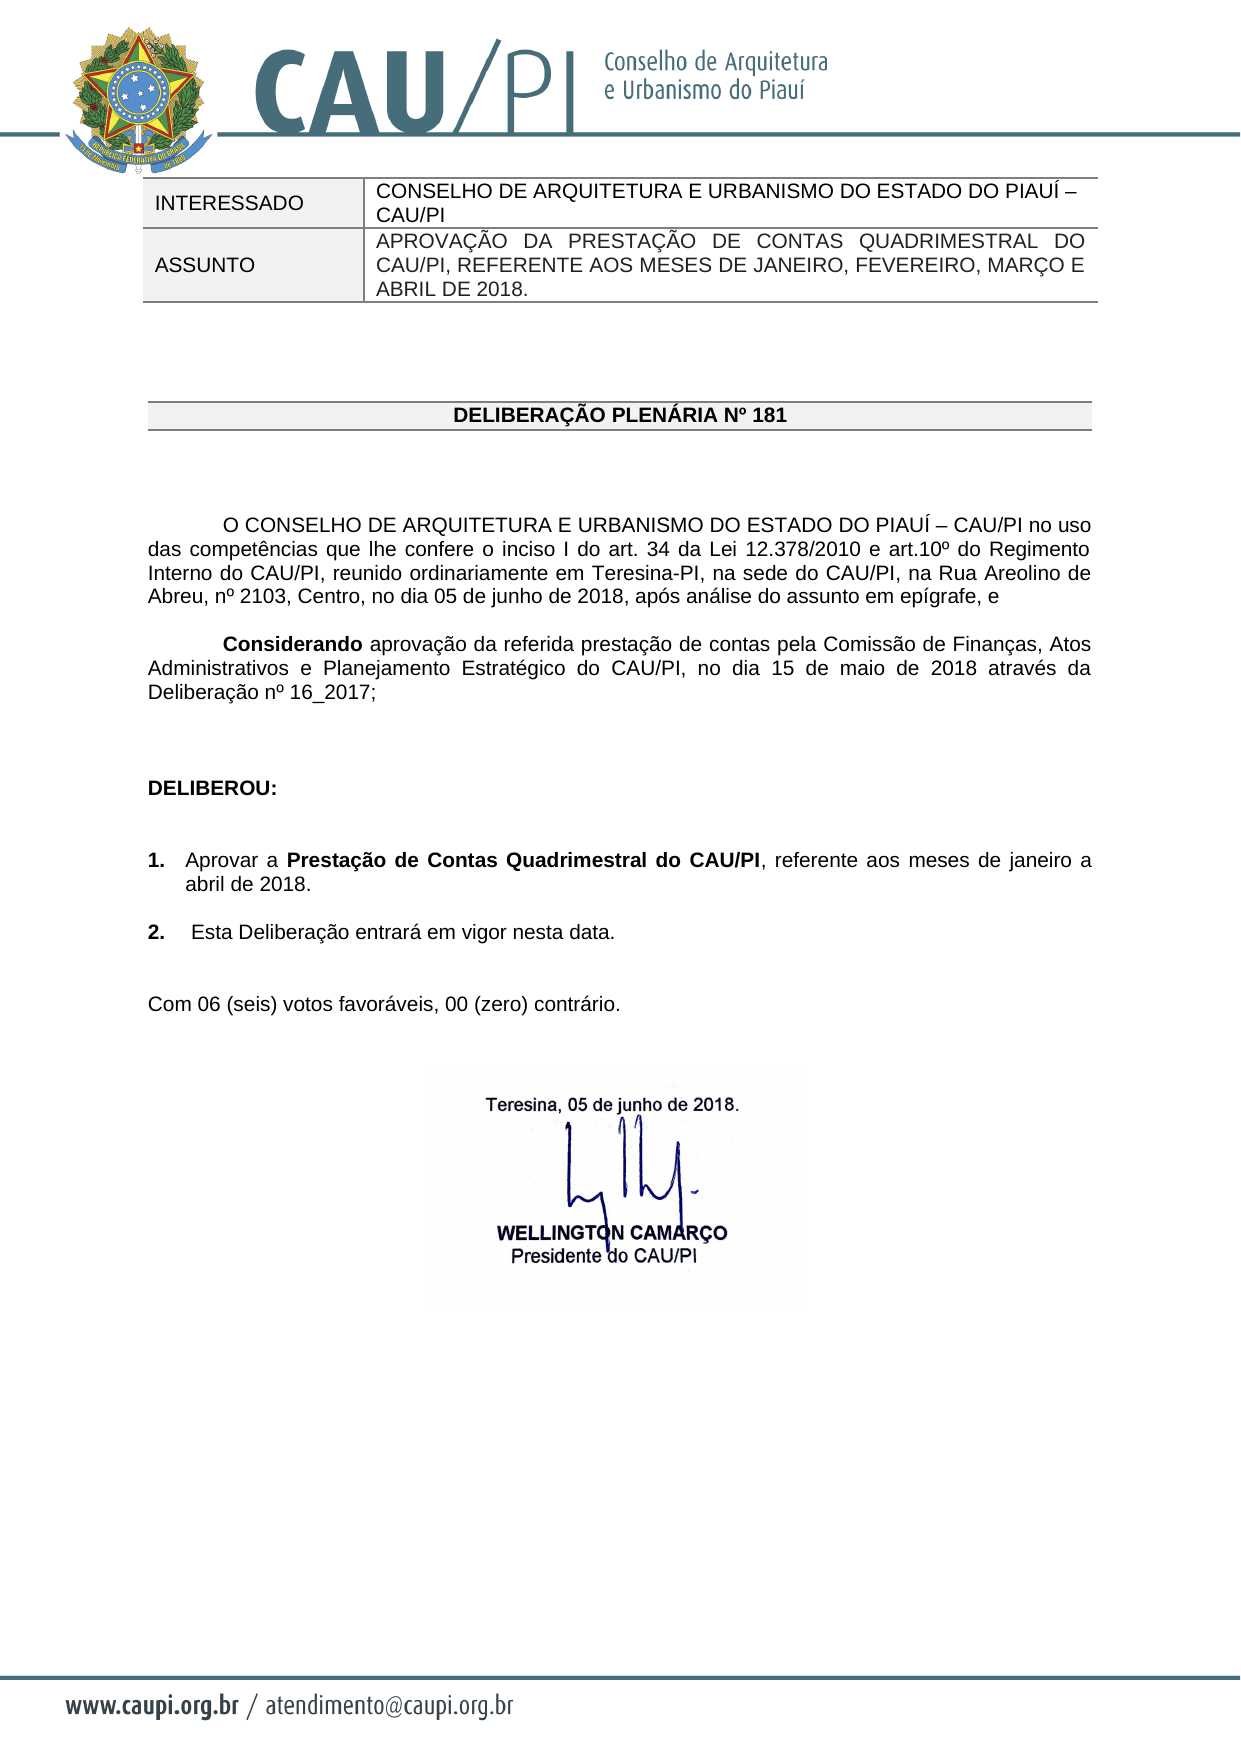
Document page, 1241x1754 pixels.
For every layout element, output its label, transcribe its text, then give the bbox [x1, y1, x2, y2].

text Considerando aprovação da referida prestação de contas pela Comissão de Finanças, Atos Administrativos e Planejamento Estratégico do CAU/PI, no dia 15 de maio de 2018 através da Deliberação nº 16_2017; [148, 632, 1092, 704]
text DELIBERAÇÃO PLENÁRIA Nº 181 [148, 403, 1092, 429]
text O CONSELHO DE ARQUITETURA E URBANISMO DO ESTADO DO PIAUÍ – CAU/PI no uso das competências que lhe confere o inciso I do art. 34 da Lei 12.378/2010 e art.10º do Regimento Interno do CAU/PI, reunido ordinariamente em Teresina-PI, na sede do CAU/PI, na Rua Areolino de Abreu, nº 2103, Centro, no dia 05 de junho de 2018, após análise do assunto em epígrafe, e [148, 512, 1092, 608]
list Aprovar a Prestação de Contas Quadrimestral do CAU/PI, referente aos meses de janeiro a abril de 2018. [148, 848, 1092, 896]
table_header CONSELHO DE ARQUITETURA E URBANISMO DO ESTADO DO PIAUÍ – CAU/PI [365, 179, 1097, 227]
text Com 06 (seis) votos favoráveis, 00 (zero) contrário. [148, 992, 1092, 1016]
text DELIBEROU: [148, 776, 1092, 800]
picture [0, 0, 1241, 1754]
table_cell ASSUNTO [143, 229, 363, 301]
table_header INTERESSADO [143, 179, 363, 227]
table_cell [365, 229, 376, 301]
table_cell APROVAÇÃO DA PRESTAÇÃO DE CONTAS QUADRIMESTRAL DO CAU/PI, REFERENTE AOS MESES DE JANEIRO, FEVEREIRO, MARÇO E ABRIL DE 2018. [529, 229, 1097, 301]
list Esta Deliberação entrará em vigor nesta data. [148, 920, 1092, 944]
